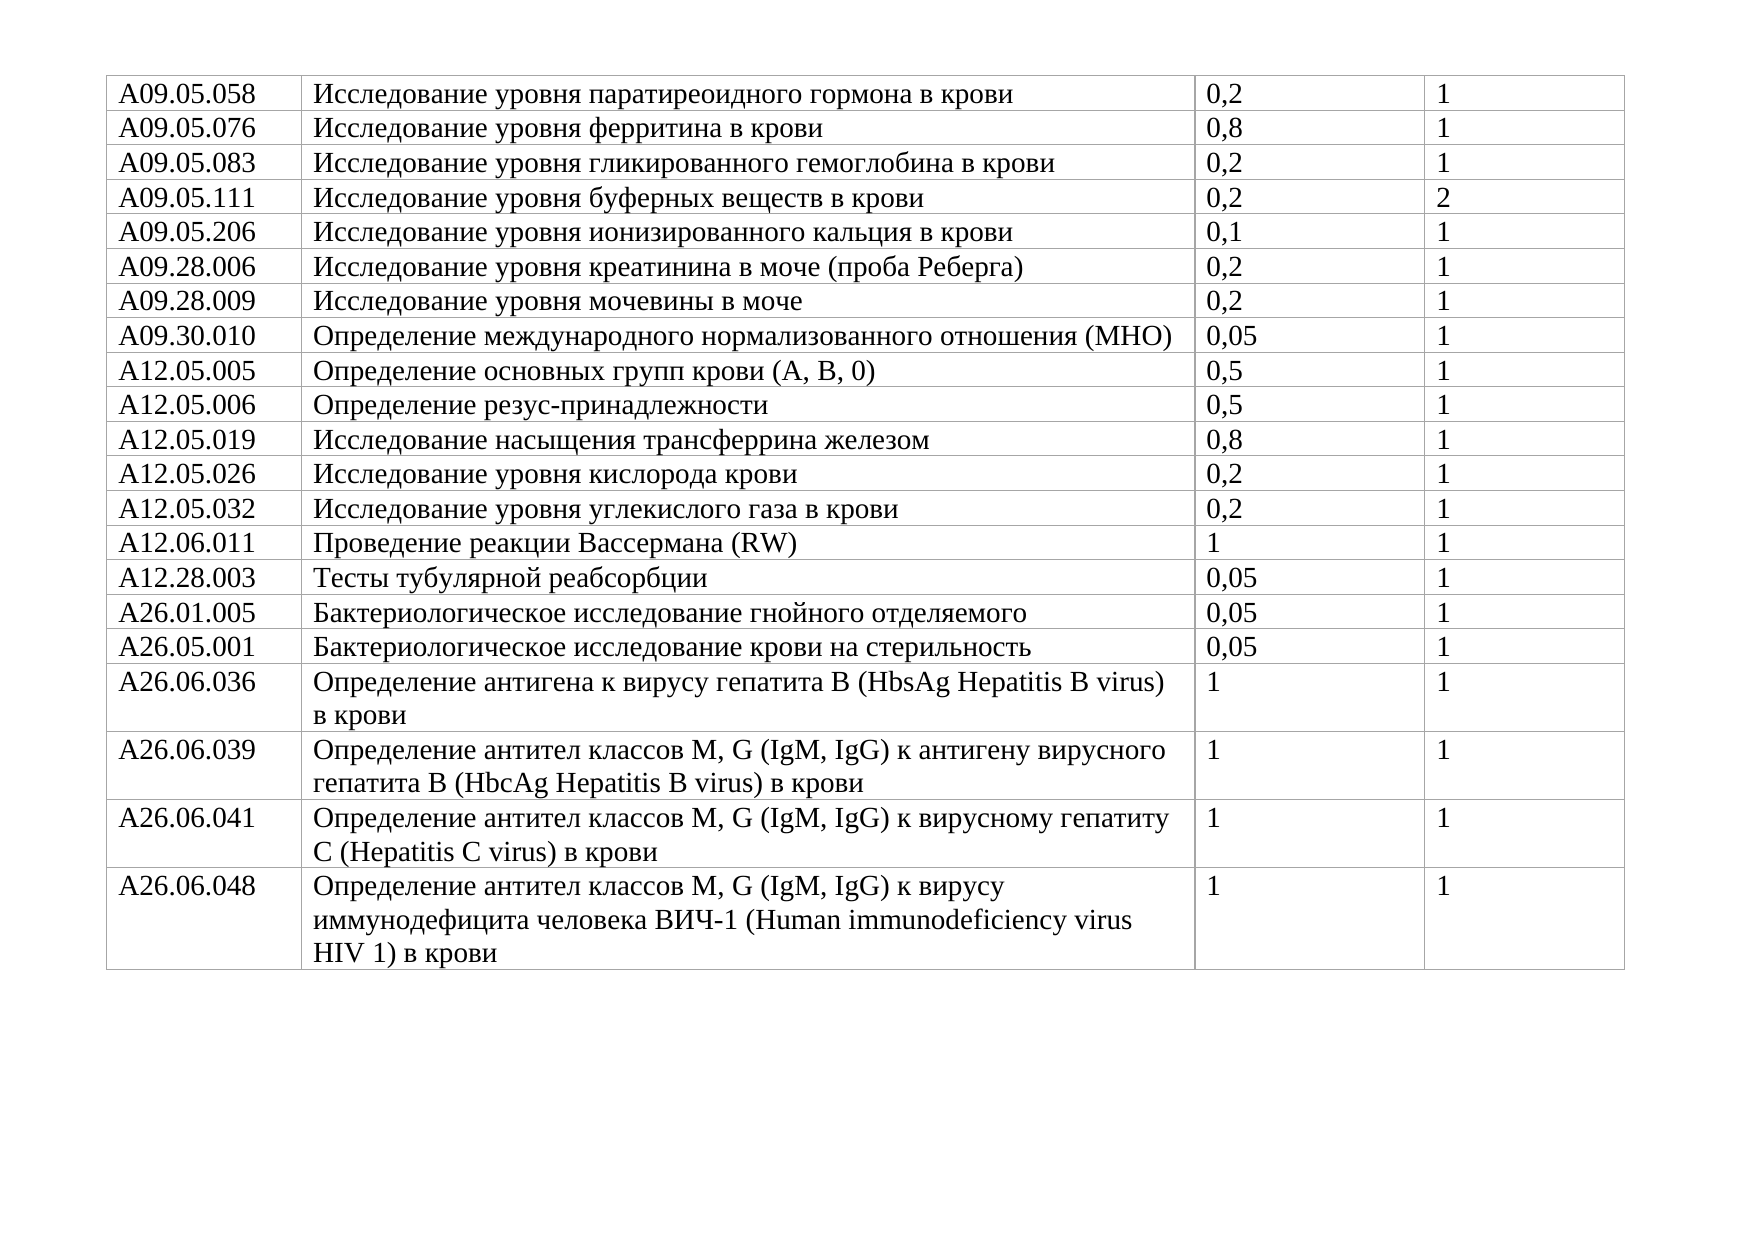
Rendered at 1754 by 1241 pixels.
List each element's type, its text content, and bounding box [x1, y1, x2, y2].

table_cell 0,2 [1196, 76, 1424, 109]
table_cell Исследование уровня кислорода крови [302, 456, 1194, 490]
table_cell A26.06.048 [107, 868, 301, 969]
table_cell 0,1 [1196, 214, 1424, 248]
table_cell Определение антител классов M, G (IgM, IgG) к вирусу иммунодефицита человека ВИЧ-1 (Human immunodeficiency virus HIV 1) в крови [302, 868, 1194, 969]
table_cell Определение антител классов M, G (IgM, IgG) к вирусному гепатиту C (Hepatitis C virus) в крови [302, 800, 1194, 867]
table_cell A09.05.083 [107, 145, 301, 179]
table_cell Определение резус-принадлежности [302, 387, 1194, 421]
table_cell 1 [1425, 387, 1624, 421]
table_cell Проведение реакции Вассермана (RW) [302, 526, 1194, 559]
table_cell A12.28.003 [107, 560, 301, 594]
table_cell 0,2 [1196, 284, 1424, 317]
table_cell A09.05.058 [107, 76, 301, 109]
table_cell Тесты тубулярной реабсорбции [302, 560, 1194, 594]
table_cell Исследование уровня паратиреоидного гормона в крови [302, 76, 1194, 109]
table_cell 1 [1425, 526, 1624, 559]
table_cell 1 [1196, 732, 1424, 799]
table_cell A26.01.005 [107, 595, 301, 628]
table_cell Исследование уровня ферритина в крови [302, 111, 1194, 144]
table_cell 0,05 [1196, 318, 1424, 352]
table_cell 1 [1425, 868, 1624, 969]
table_cell 0,5 [1196, 387, 1424, 421]
table_cell 1 [1196, 800, 1424, 867]
table_cell A12.06.011 [107, 526, 301, 559]
table_cell 1 [1425, 214, 1624, 248]
table_cell 0,8 [1196, 111, 1424, 144]
table_cell Бактериологическое исследование гнойного отделяемого [302, 595, 1194, 628]
table_cell 1 [1425, 732, 1624, 799]
table_cell Исследование уровня буферных веществ в крови [302, 180, 1194, 213]
table_cell A09.30.010 [107, 318, 301, 352]
table_cell 1 [1196, 664, 1424, 731]
table_cell 1 [1425, 249, 1624, 282]
table_cell A12.05.032 [107, 491, 301, 524]
table_cell Определение антител классов M, G (IgM, IgG) к антигену вирусного гепатита B (HbcAg Hepatitis B virus) в крови [302, 732, 1194, 799]
table_cell 2 [1425, 180, 1624, 213]
table_cell 0,2 [1196, 491, 1424, 524]
table_cell 0,2 [1196, 249, 1424, 282]
table_cell Определение антигена к вирусу гепатита B (HbsAg Hepatitis B virus) в крови [302, 664, 1194, 731]
table_cell 1 [1425, 456, 1624, 490]
table_cell 1 [1425, 353, 1624, 386]
table_cell Исследование уровня гликированного гемоглобина в крови [302, 145, 1194, 179]
table_cell A09.28.009 [107, 284, 301, 317]
table_cell 0,5 [1196, 353, 1424, 386]
table_cell 1 [1196, 526, 1424, 559]
table_cell 1 [1425, 284, 1624, 317]
table_cell A12.05.019 [107, 422, 301, 455]
table_cell 0,05 [1196, 560, 1424, 594]
table_cell 1 [1425, 664, 1624, 731]
table_cell A12.05.026 [107, 456, 301, 490]
table_cell A12.05.006 [107, 387, 301, 421]
table_cell Определение основных групп крови (A, B, 0) [302, 353, 1194, 386]
table_cell 0,05 [1196, 629, 1424, 663]
table_cell 1 [1425, 422, 1624, 455]
table_cell Исследование уровня углекислого газа в крови [302, 491, 1194, 524]
table_cell 1 [1425, 76, 1624, 109]
table_cell A12.05.005 [107, 353, 301, 386]
table_cell Исследование уровня креатинина в моче (проба Реберга) [302, 249, 1194, 282]
table_cell A26.05.001 [107, 629, 301, 663]
table_cell Бактериологическое исследование крови на стерильность [302, 629, 1194, 663]
table_cell 1 [1425, 629, 1624, 663]
table_cell A09.28.006 [107, 249, 301, 282]
table_cell 1 [1425, 491, 1624, 524]
table_cell 0,2 [1196, 145, 1424, 179]
table_cell Исследование уровня ионизированного кальция в крови [302, 214, 1194, 248]
table_cell 1 [1425, 800, 1624, 867]
table_cell 1 [1196, 868, 1424, 969]
table_cell 0,05 [1196, 595, 1424, 628]
table_cell 0,8 [1196, 422, 1424, 455]
table_cell A09.05.111 [107, 180, 301, 213]
table_cell 1 [1425, 145, 1624, 179]
table_cell A26.06.041 [107, 800, 301, 867]
table_cell Определение международного нормализованного отношения (МНО) [302, 318, 1194, 352]
table_cell 1 [1425, 560, 1624, 594]
table_cell 0,2 [1196, 456, 1424, 490]
table_cell 0,2 [1196, 180, 1424, 213]
table_cell 1 [1425, 595, 1624, 628]
table_cell Исследование насыщения трансферрина железом [302, 422, 1194, 455]
table_cell 1 [1425, 318, 1624, 352]
table_cell 1 [1425, 111, 1624, 144]
table_cell Исследование уровня мочевины в моче [302, 284, 1194, 317]
table_cell A26.06.036 [107, 664, 301, 731]
table_cell A26.06.039 [107, 732, 301, 799]
table_cell A09.05.206 [107, 214, 301, 248]
table_cell A09.05.076 [107, 111, 301, 144]
